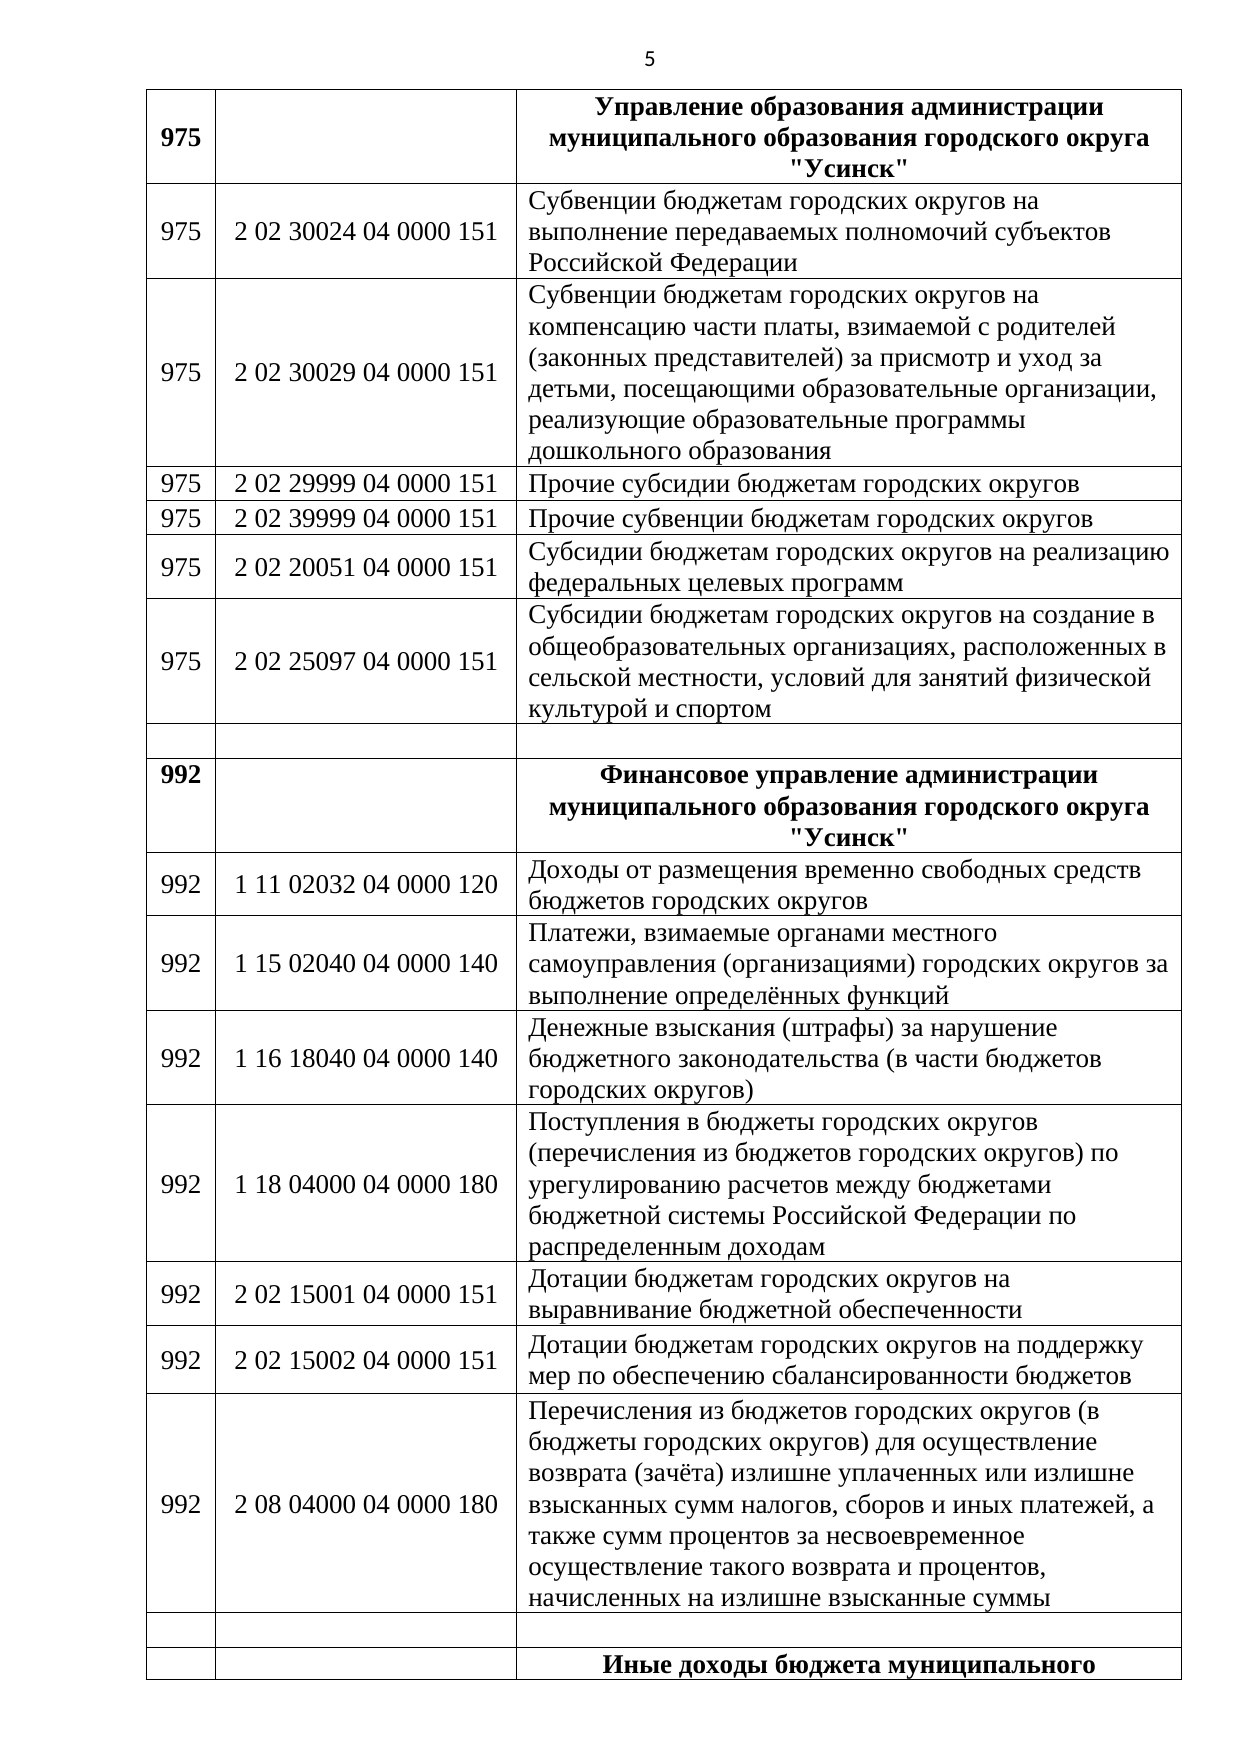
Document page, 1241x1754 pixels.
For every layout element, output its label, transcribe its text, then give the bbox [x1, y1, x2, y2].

table_cell 2 02 30029 04 0000 151 [216, 279, 516, 466]
table_cell Управление образования администрации муниципального образования городского округа "Усинск" [517, 90, 1181, 183]
table_cell Прочие субсидии бюджетам городских округов [517, 467, 1181, 500]
table_cell [216, 90, 516, 183]
table_cell 992 [147, 1326, 215, 1393]
table_cell 2 02 30024 04 0000 151 [216, 184, 516, 278]
table_cell Дотации бюджетам городских округов на выравнивание бюджетной обеспеченности [517, 1262, 1181, 1324]
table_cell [517, 1648, 1181, 1679]
table_cell 975 [147, 501, 215, 534]
table_cell Поступления в бюджеты городских округов (перечисления из бюджетов городских округов) по урегулированию расчетов между бюджетами бюджетной системы Российской Федерации по распределенным доходам [517, 1105, 1181, 1261]
table_cell 992 [147, 916, 215, 1010]
table_cell 1 11 02032 04 0000 120 [216, 853, 516, 915]
table_cell 2 02 25097 04 0000 151 [216, 599, 516, 723]
table_cell 2 02 20051 04 0000 151 [216, 535, 516, 598]
table_cell [216, 759, 516, 852]
table_cell 1 16 18040 04 0000 140 [216, 1011, 516, 1104]
table_cell 975 [147, 279, 215, 466]
table_cell Субсидии бюджетам городских округов на реализацию федеральных целевых программ [517, 535, 1181, 598]
table_cell 975 [147, 90, 215, 183]
table_cell [517, 724, 1181, 758]
table_cell 2 02 15001 04 0000 151 [216, 1262, 516, 1324]
table_cell Доходы от размещения временно свободных средств бюджетов городских округов [517, 853, 1181, 915]
table_cell 2 08 04000 04 0000 180 [216, 1394, 516, 1612]
table_cell [517, 1613, 1181, 1647]
table_cell 975 [147, 467, 215, 500]
table_cell Дотации бюджетам городских округов на поддержку мер по обеспечению сбалансированности бюджетов [517, 1326, 1181, 1393]
table_cell 2 02 39999 04 0000 151 [216, 501, 516, 534]
table_cell 992 [147, 1262, 215, 1324]
table_cell [216, 724, 516, 758]
table_cell Перечисления из бюджетов городских округов (в бюджеты городских округов) для осуществление возврата (зачёта) излишне уплаченных или излишне взысканных сумм налогов, сборов и иных платежей, а также сумм процентов за несвоевременное осуществление такого возврата и процентов, начисленных на излишне взысканные суммы [517, 1394, 1181, 1612]
table_cell 992 [147, 1394, 215, 1612]
table_cell 992 [147, 759, 215, 852]
table_cell 975 [147, 184, 215, 278]
table_cell [216, 1613, 516, 1647]
table_cell 992 [147, 1011, 215, 1104]
table_cell 2 02 29999 04 0000 151 [216, 467, 516, 500]
table_cell 992 [147, 853, 215, 915]
table_cell 975 [147, 599, 215, 723]
table_cell [147, 1613, 215, 1647]
table_cell [147, 724, 215, 758]
table_cell 992 [147, 1105, 215, 1261]
table_cell Прочие субвенции бюджетам городских округов [517, 501, 1181, 534]
table_cell Субвенции бюджетам городских округов на компенсацию части платы, взимаемой с родителей (законных представителей) за присмотр и уход за детьми, посещающими образовательные организации, реализующие образовательные программы дошкольного образования [517, 279, 1181, 466]
table_cell [147, 1648, 215, 1679]
table_cell 2 02 15002 04 0000 151 [216, 1326, 516, 1393]
table_cell Платежи, взимаемые органами местного самоуправления (организациями) городских округов за выполнение определённых функций [517, 916, 1181, 1010]
table_cell [216, 1648, 516, 1679]
table_cell Денежные взыскания (штрафы) за нарушение бюджетного законодательства (в части бюджетов городских округов) [517, 1011, 1181, 1104]
table_cell Финансовое управление администрации муниципального образования городского округа "Усинск" [517, 759, 1181, 852]
table_cell Субсидии бюджетам городских округов на создание в общеобразовательных организациях, расположенных в сельской местности, условий для занятий физической культурой и спортом [517, 599, 1181, 723]
table_cell 1 18 04000 04 0000 180 [216, 1105, 516, 1261]
table_cell 1 15 02040 04 0000 140 [216, 916, 516, 1010]
table_cell Субвенции бюджетам городских округов на выполнение передаваемых полномочий субъектов Российской Федерации [517, 184, 1181, 278]
table_cell 975 [147, 535, 215, 598]
